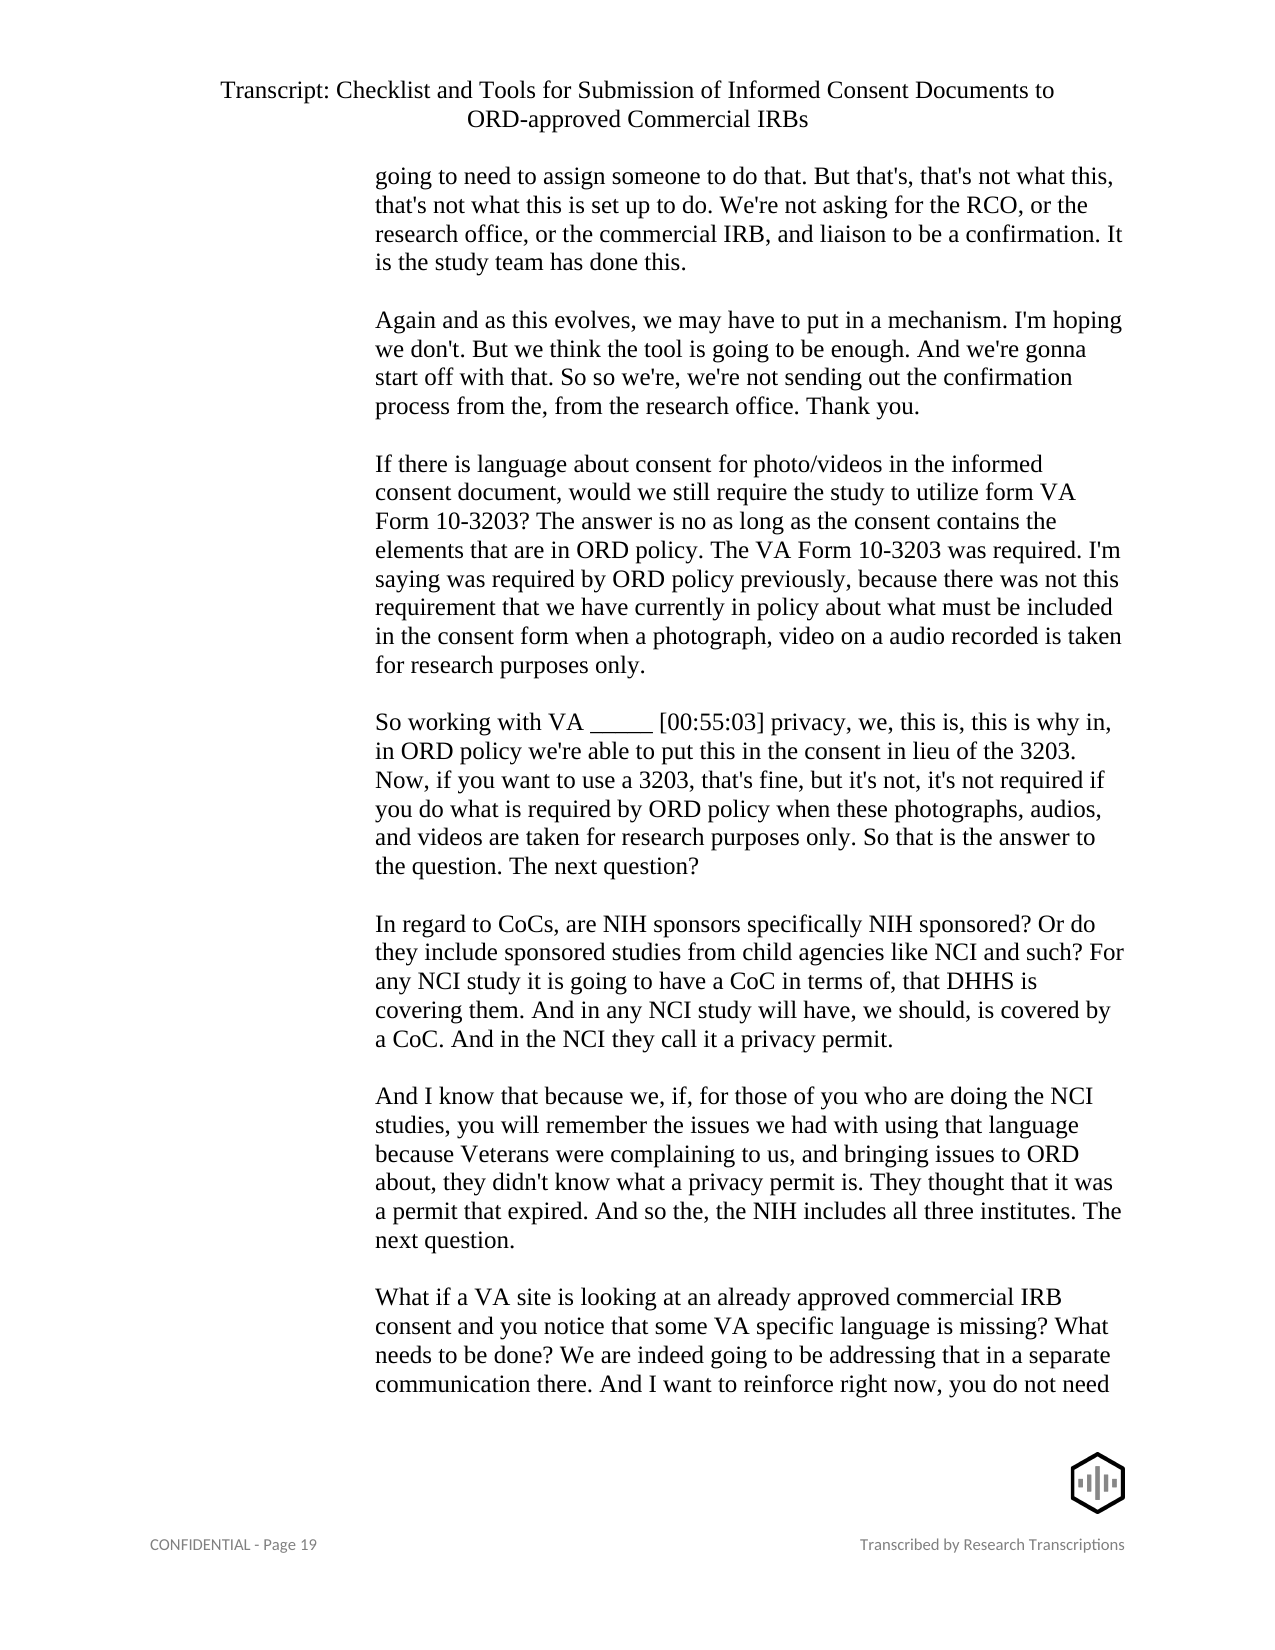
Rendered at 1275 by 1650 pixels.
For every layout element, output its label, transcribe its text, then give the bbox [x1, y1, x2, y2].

text Again and as this evolves, we may have to put in a mechanism. I'm hoping we don't. But we think the tool is going to be enough. And we're gonna start off with that. So so we're, we're not sending out the confirmation process from the, from the research office. Thank you. [150, 305, 1125, 420]
text So working with VA _____ [00:55:03] privacy, we, this is, this is why in, in ORD policy we're able to put this in the consent in lieu of the 3203. Now, if you want to use a 3203, that's fine, but it's not, it's not required if you do what is required by ORD policy when these photographs, audios, and videos are taken for research purposes only. So that is the answer to the question. The next question? [150, 707, 1125, 880]
text If there is language about consent for photo/videos in the informed consent document, would we still require the study to utilize form VA Form 10-3203? The answer is no as long as the consent contains the elements that are in ORD policy. The VA Form 10-3203 was required. I'm saying was required by ORD policy previously, because there was not this requirement that we have currently in policy about what must be included in the consent form when a photograph, video on a audio recorded is taken for research purposes only. [150, 449, 1125, 679]
picture [1070, 1452, 1125, 1514]
text And I know that because we, if, for those of you who are doing the NCI studies, you will remember the issues we had with using that language because Veterans were complaining to us, and bringing issues to ORD about, they didn't know what a privacy permit is. They thought that it was a permit that expired. And so the, the NIH includes all three institutes. The next question. [150, 1081, 1125, 1254]
text In regard to CoCs, are NIH sponsors specifically NIH sponsored? Or do they include sponsored studies from child agencies like NCI and such? For any NCI study it is going to have a CoC in terms of, that DHHS is covering them. And in any NCI study will have, we should, is covered by a CoC. And in the NCI they call it a privacy permit. [150, 909, 1125, 1052]
